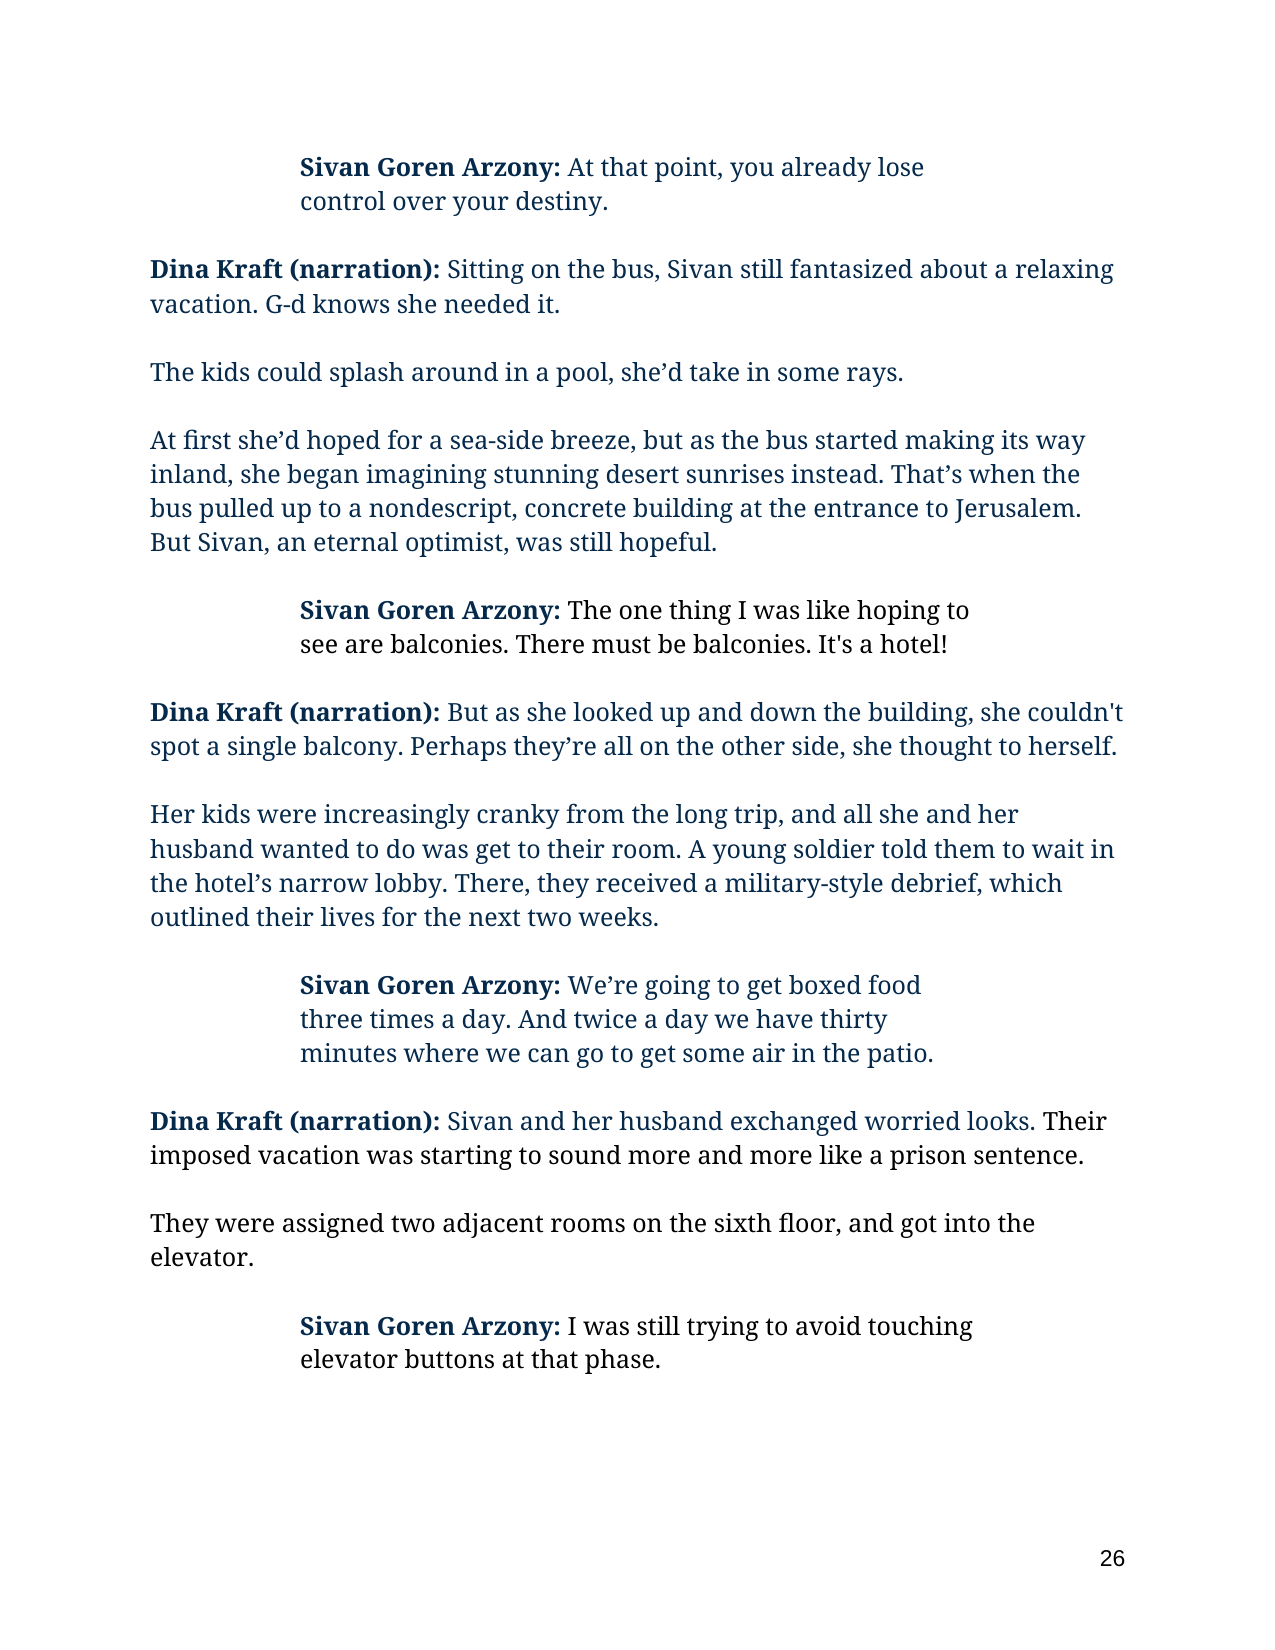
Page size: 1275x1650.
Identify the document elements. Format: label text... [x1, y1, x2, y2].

text Sivan Goren Arzony: We’re going to get boxed food three times a day. And twice a day we have thirty minutes where we can go to get some air in the patio. [300, 967, 975, 1070]
text Sivan Goren Arzony: At that point, you already lose control over your destiny. [300, 150, 975, 218]
text Dina Kraft (narration): But as she looked up and down the building, she couldn't spot a single balcony. Perhaps they’re all on the other side, she thought to herself. [150, 695, 1125, 763]
text Dina Kraft (narration): Sivan and her husband exchanged worried looks. Their imposed vacation was starting to sound more and more like a prison sentence. [150, 1104, 1125, 1172]
text Sivan Goren Arzony: I was still trying to avoid touching elevator buttons at that phase. [300, 1308, 975, 1376]
text The kids could splash around in a pool, she’d take in some rays. [150, 354, 1125, 388]
text Sivan Goren Arzony: The one thing I was like hoping to see are balconies. There must be balconies. It's a hotel! [300, 593, 975, 661]
text They were assigned two adjacent rooms on the sixth floor, and got into the elevator. [150, 1206, 1125, 1274]
text Dina Kraft (narration): Sitting on the bus, Sivan still fantasized about a relaxing vacation. G-d knows she needed it. [150, 252, 1125, 320]
text At first she’d hoped for a sea-side breeze, but as the bus started making its way inland, she began imagining stunning desert sunrises instead. That’s when the bus pulled up to a nondescript, concrete building at the entrance to Jerusalem. But Sivan, an eternal optimist, was still hopeful. [150, 422, 1125, 559]
text Her kids were increasingly cranky from the long trip, and all she and her husband wanted to do was get to their room. A young soldier told them to wait in the hotel’s narrow lobby. There, they received a military-style debrief, which outlined their lives for the next two weeks. [150, 797, 1125, 933]
